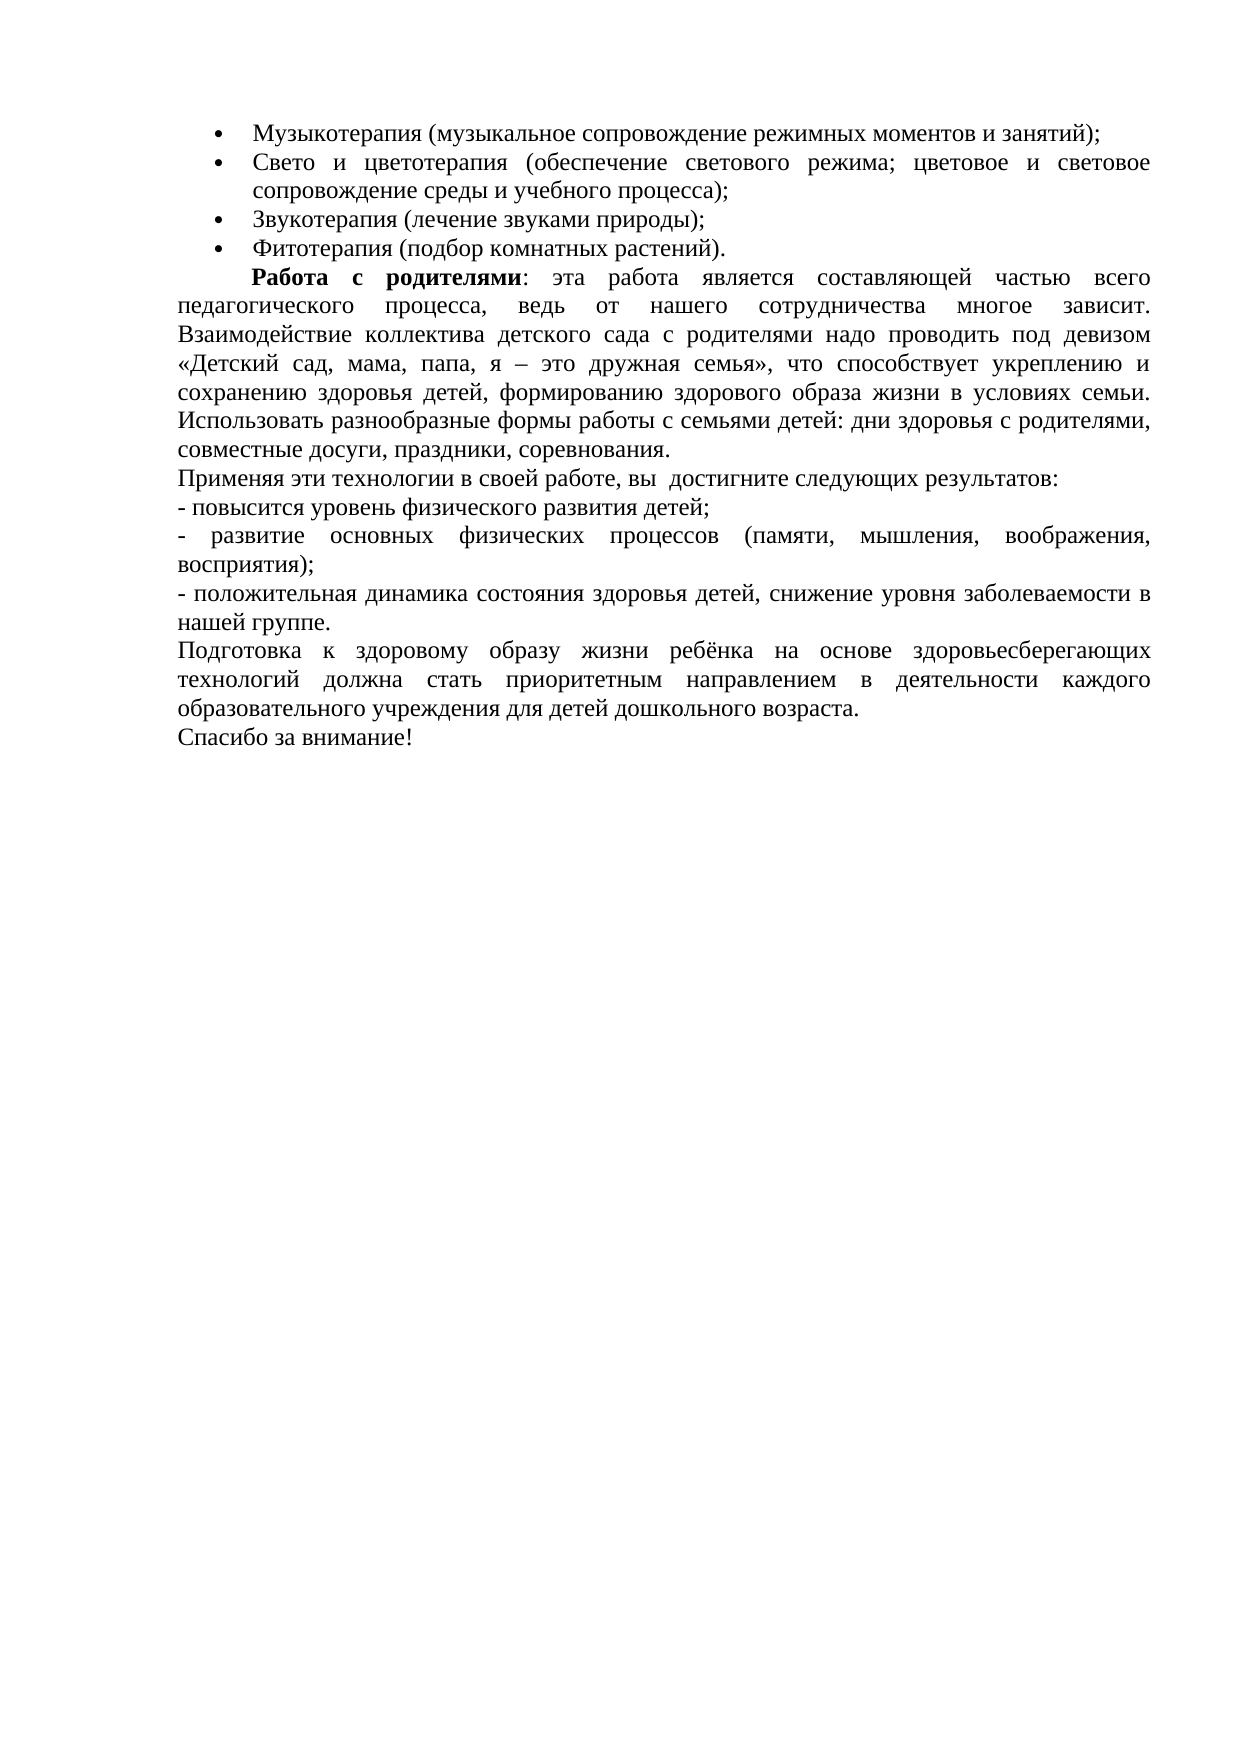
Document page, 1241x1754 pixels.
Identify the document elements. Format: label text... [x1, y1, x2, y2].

list Музыкотерапия (музыкальное сопровождение режимных моментов и занятий); [215, 118, 1152, 147]
text - положительная динамика состояния здоровья детей, снижение уровня заболеваемости в нашей группе. [177, 578, 1152, 636]
text - развитие основных физических процессов (памяти, мышления, воображения, восприятия); [177, 521, 1152, 578]
text Спасибо за внимание! [177, 722, 1152, 751]
list Звукотерапия (лечение звуками природы); [215, 204, 1152, 233]
text - повысится уровень физического развития детей; [177, 492, 1152, 521]
text Работа с родителями: эта работа является составляющей частью всего педагогического процесса, ведь от нашего сотрудничества многое зависит. Взаимодействие коллектива детского сада с родителями надо проводить под девизом «Детский сад, мама, папа, я – это дружная семья», что способствует укреплению и сохранению здоровья детей, формированию здорового образа жизни в условиях семьи. Использовать разнообразные формы работы с семьями детей: дни здоровья с родителями, совместные досуги, праздники, соревнования. [177, 262, 1152, 463]
list Фитотерапия (подбор комнатных растений). [215, 233, 1152, 262]
text Применяя эти технологии в своей работе, вы достигните следующих результатов: [177, 463, 1152, 492]
text Подготовка к здоровому образу жизни ребёнка на основе здоровьесберегающих технологий должна стать приоритетным направлением в деятельности каждого образовательного учреждения для детей дошкольного возраста. [177, 636, 1152, 722]
list Свето и цветотерапия (обеспечение светового режима; цветовое и световое сопровождение среды и учебного процесса); [215, 147, 1152, 204]
